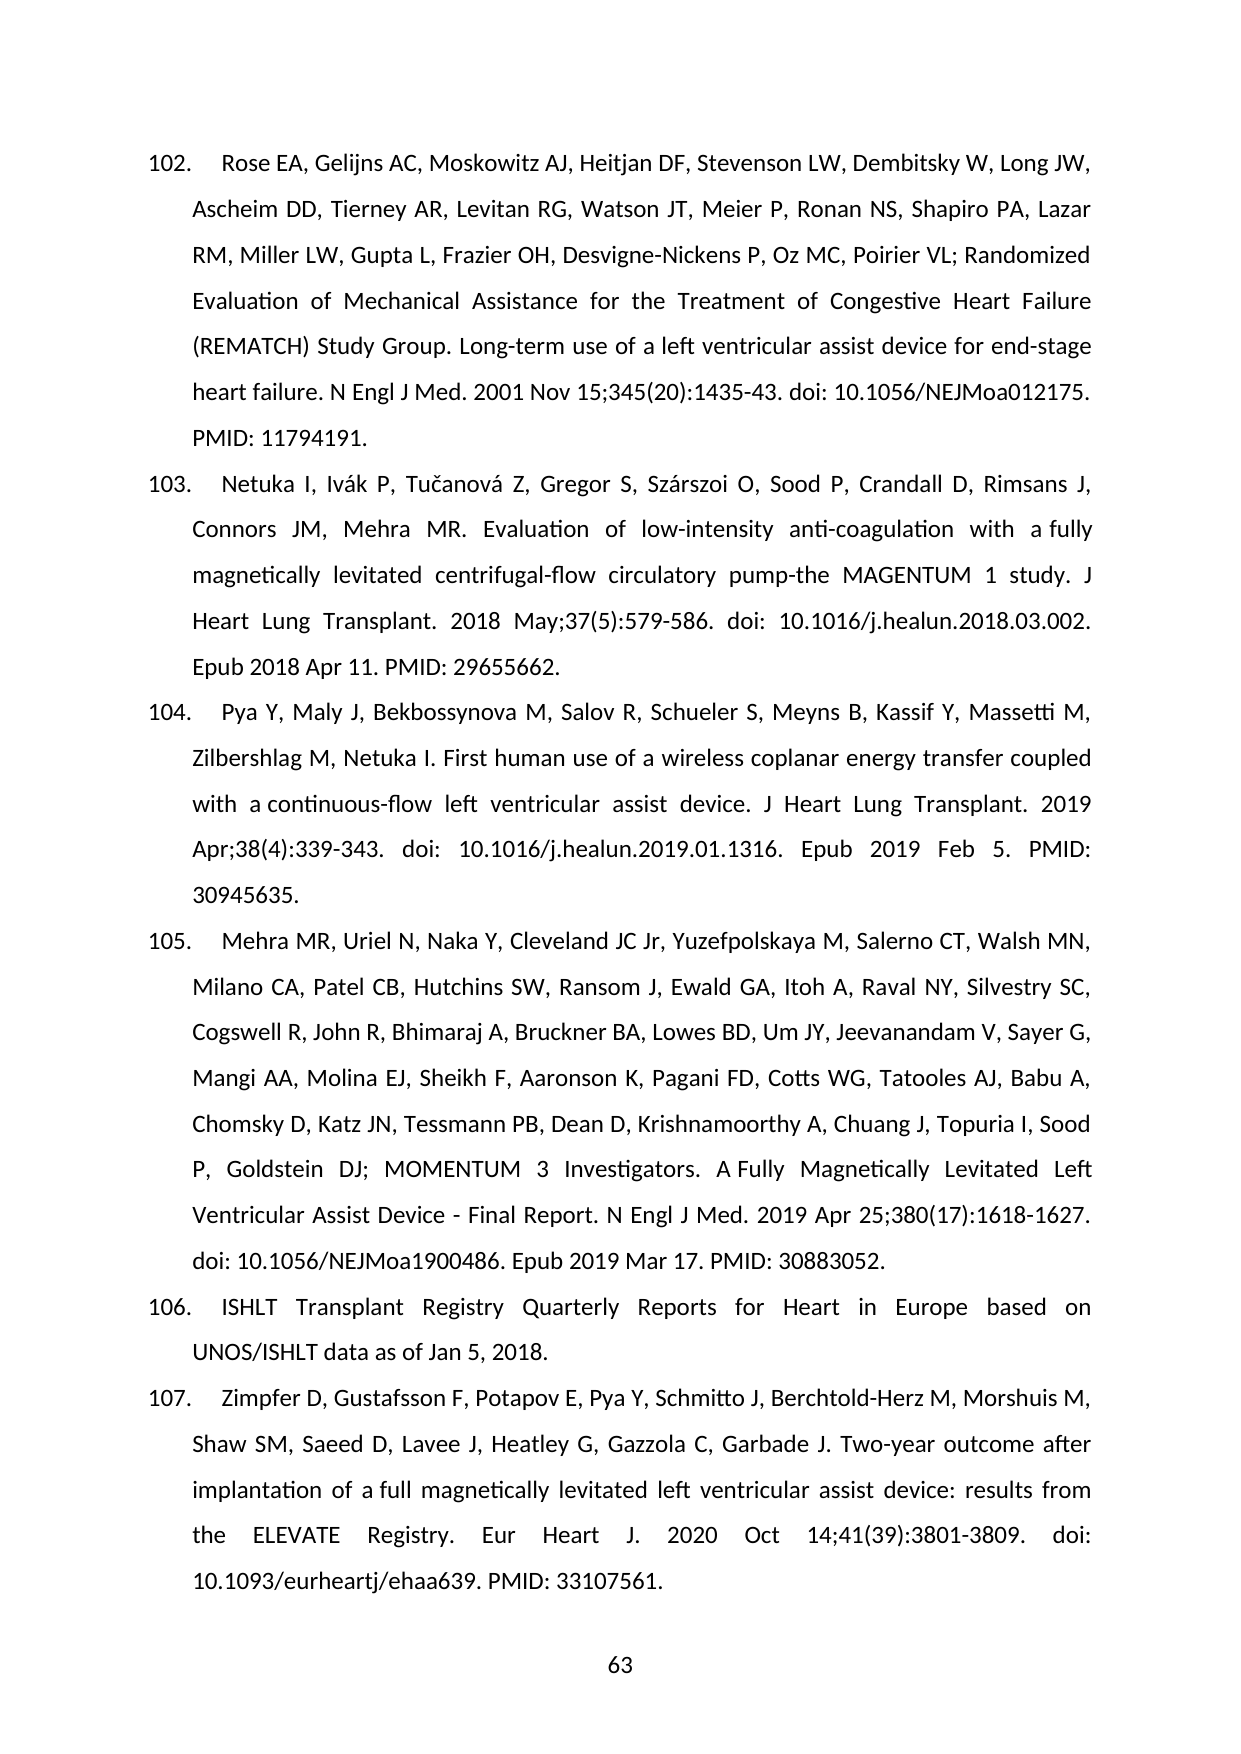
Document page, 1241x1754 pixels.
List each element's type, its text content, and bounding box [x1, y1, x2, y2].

list Zimpfer D, Gustafsson F, Potapov E, Pya Y, Schmitto J, Berchtold-Herz M, Morshuis M, Shaw SM, Saeed D, Lavee J, Heatley G, Gazzola C, Garbade J. Two-year outcome after implantation of a full magnetically levitated left ventricular assist device: results from the ELEVATE Registry. Eur Heart J. 2020 Oct 14;41(39):3801-3809. doi: 10.1093/eurheartj/ehaa639. PMID: 33107561. [148, 1382, 1093, 1596]
list Rose EA, Gelijns AC, Moskowitz AJ, Heitjan DF, Stevenson LW, Dembitsky W, Long JW, Ascheim DD, Tierney AR, Levitan RG, Watson JT, Meier P, Ronan NS, Shapiro PA, Lazar RM, Miller LW, Gupta L, Frazier OH, Desvigne-Nickens P, Oz MC, Poirier VL; Randomized Evaluation of Mechanical Assistance for the Treatment of Congestive Heart Failure (REMATCH) Study Group. Long-term use of a left ventricular assist device for end-stage heart failure. N Engl J Med. 2001 Nov 15;345(20):1435-43. doi: 10.1056/NEJMoa012175. PMID: 11794191. [148, 148, 1093, 452]
list Mehra MR, Uriel N, Naka Y, Cleveland JC Jr, Yuzefpolskaya M, Salerno CT, Walsh MN, Milano CA, Patel CB, Hutchins SW, Ransom J, Ewald GA, Itoh A, Raval NY, Silvestry SC, Cogswell R, John R, Bhimaraj A, Bruckner BA, Lowes BD, Um JY, Jeevanandam V, Sayer G, Mangi AA, Molina EJ, Sheikh F, Aaronson K, Pagani FD, Cotts WG, Tatooles AJ, Babu A, Chomsky D, Katz JN, Tessmann PB, Dean D, Krishnamoorthy A, Chuang J, Topuria I, Sood P, Goldstein DJ; MOMENTUM 3 Investigators. A Fully Magnetically Levitated Left Ventricular Assist Device - Final Report. N Engl J Med. 2019 Apr 25;380(17):1618-1627. doi: 10.1056/NEJMoa1900486. Epub 2019 Mar 17. PMID: 30883052. [148, 925, 1093, 1276]
list ISHLT Transplant Registry Quarterly Reports for Heart in Europe based on UNOS/ISHLT data as of Jan 5, 2018. [148, 1291, 1093, 1367]
list Pya Y, Maly J, Bekbossynova M, Salov R, Schueler S, Meyns B, Kassif Y, Massetti M, Zilbershlag M, Netuka I. First human use of a wireless coplanar energy transfer coupled with a continuous-flow left ventricular assist device. J Heart Lung Transplant. 2019 Apr;38(4):339-343. doi: 10.1016/j.healun.2019.01.1316. Epub 2019 Feb 5. PMID: 30945635. [148, 696, 1093, 910]
list Netuka I, Ivák P, Tučanová Z, Gregor S, Szárszoi O, Sood P, Crandall D, Rimsans J, Connors JM, Mehra MR. Evaluation of low-intensity anti-coagulation with a fully magnetically levitated centrifugal-flow circulatory pump-the MAGENTUM 1 study. J Heart Lung Transplant. 2018 May;37(5):579-586. doi: 10.1016/j.healun.2018.03.002. Epub 2018 Apr 11. PMID: 29655662. [148, 468, 1093, 681]
